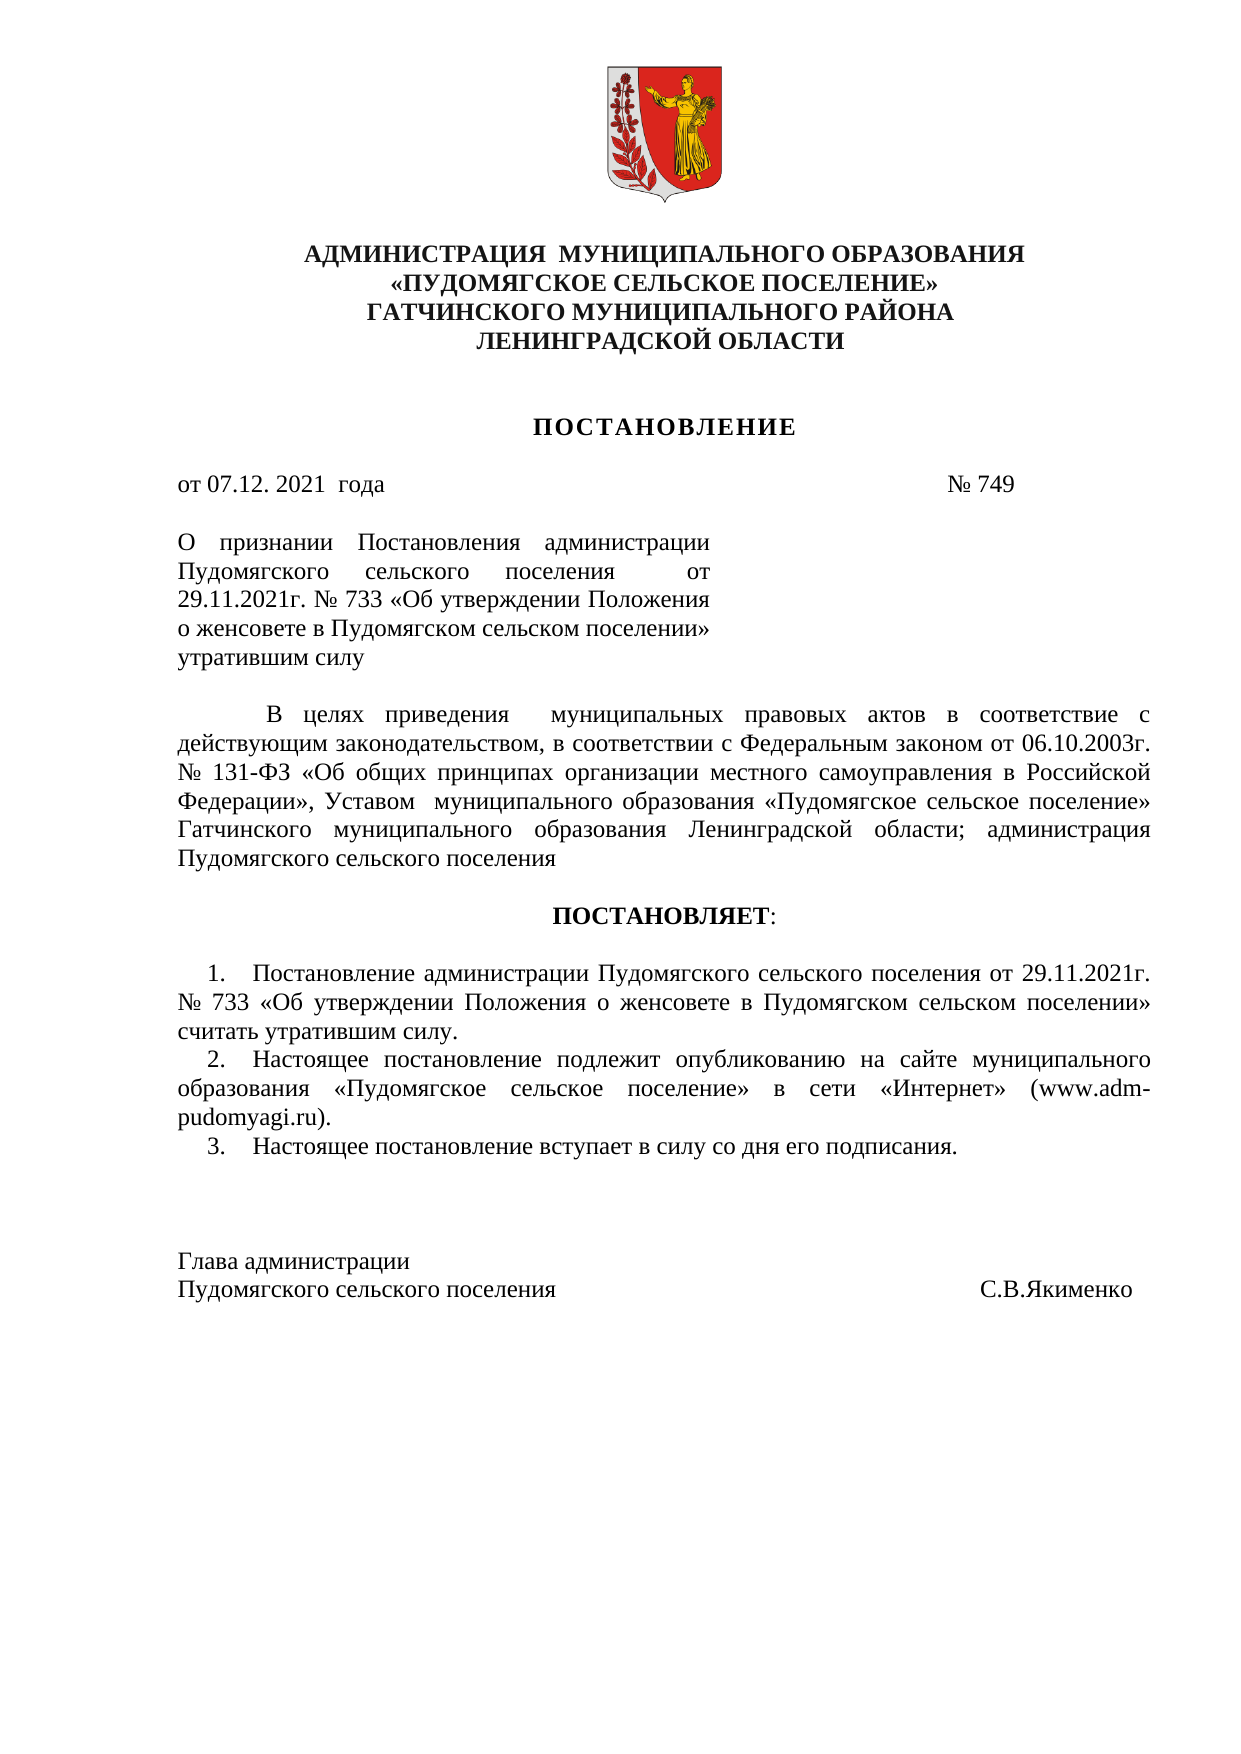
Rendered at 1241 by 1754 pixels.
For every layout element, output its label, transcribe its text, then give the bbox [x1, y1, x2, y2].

text «ПУДОМЯГСКОЕ СЕЛЬСКОЕ ПОСЕЛЕНИЕ» [177, 268, 1152, 297]
text Глава администрации [177, 1246, 1152, 1274]
text В целях приведения муниципальных правовых актов в соответствие с действующим законодательством, в соответствии с Федеральным законом от 06.10.2003г. № 131-ФЗ «Об общих принципах организации местного самоуправления в Российской Федерации», Уставом муниципального образования «Пудомягское сельское поселение» Гатчинского муниципального образования Ленинградской области; администрация Пудомягского сельского поселения [177, 699, 1152, 872]
text ГАТЧИНСКОГО МУНИЦИПАЛЬНОГО РАЙОНА [177, 297, 1144, 326]
text О признании Постановления администрации Пудомягского сельского поселения от 29.11.2021г. № 733 «Об утверждении Положения о женсовете в Пудомягском сельском поселении» утратившим силу [177, 527, 710, 671]
text ПОСТАНОВЛЕНИЕ [177, 412, 1152, 441]
list Постановление администрации Пудомягского сельского поселения от 29.11.2021г. № 733 «Об утверждении Положения о женсовете в Пудомягском сельском поселении» считать утратившим силу. [177, 958, 1152, 1044]
text ЛЕНИНГРАДСКОЙ ОБЛАСТИ [177, 326, 1144, 354]
list Настоящее постановление вступает в силу со дня его подписания. [177, 1131, 1152, 1159]
list Настоящее постановление подлежит опубликованию на сайте муниципального образования «Пудомягское сельское поселение» в сети «Интернет» (www.adm-pudomyagi.ru). [177, 1044, 1152, 1131]
picture [607, 66, 722, 203]
text АДМИНИСТРАЦИЯ МУНИЦИПАЛЬНОГО ОБРАЗОВАНИЯ [177, 239, 1152, 268]
text Пудомягского сельского поселения С.В.Якименко [177, 1274, 1152, 1303]
text ПОСТАНОВЛЯЕТ: [177, 901, 1152, 929]
text от 07.12. 2021 года № 749 [177, 469, 1152, 498]
